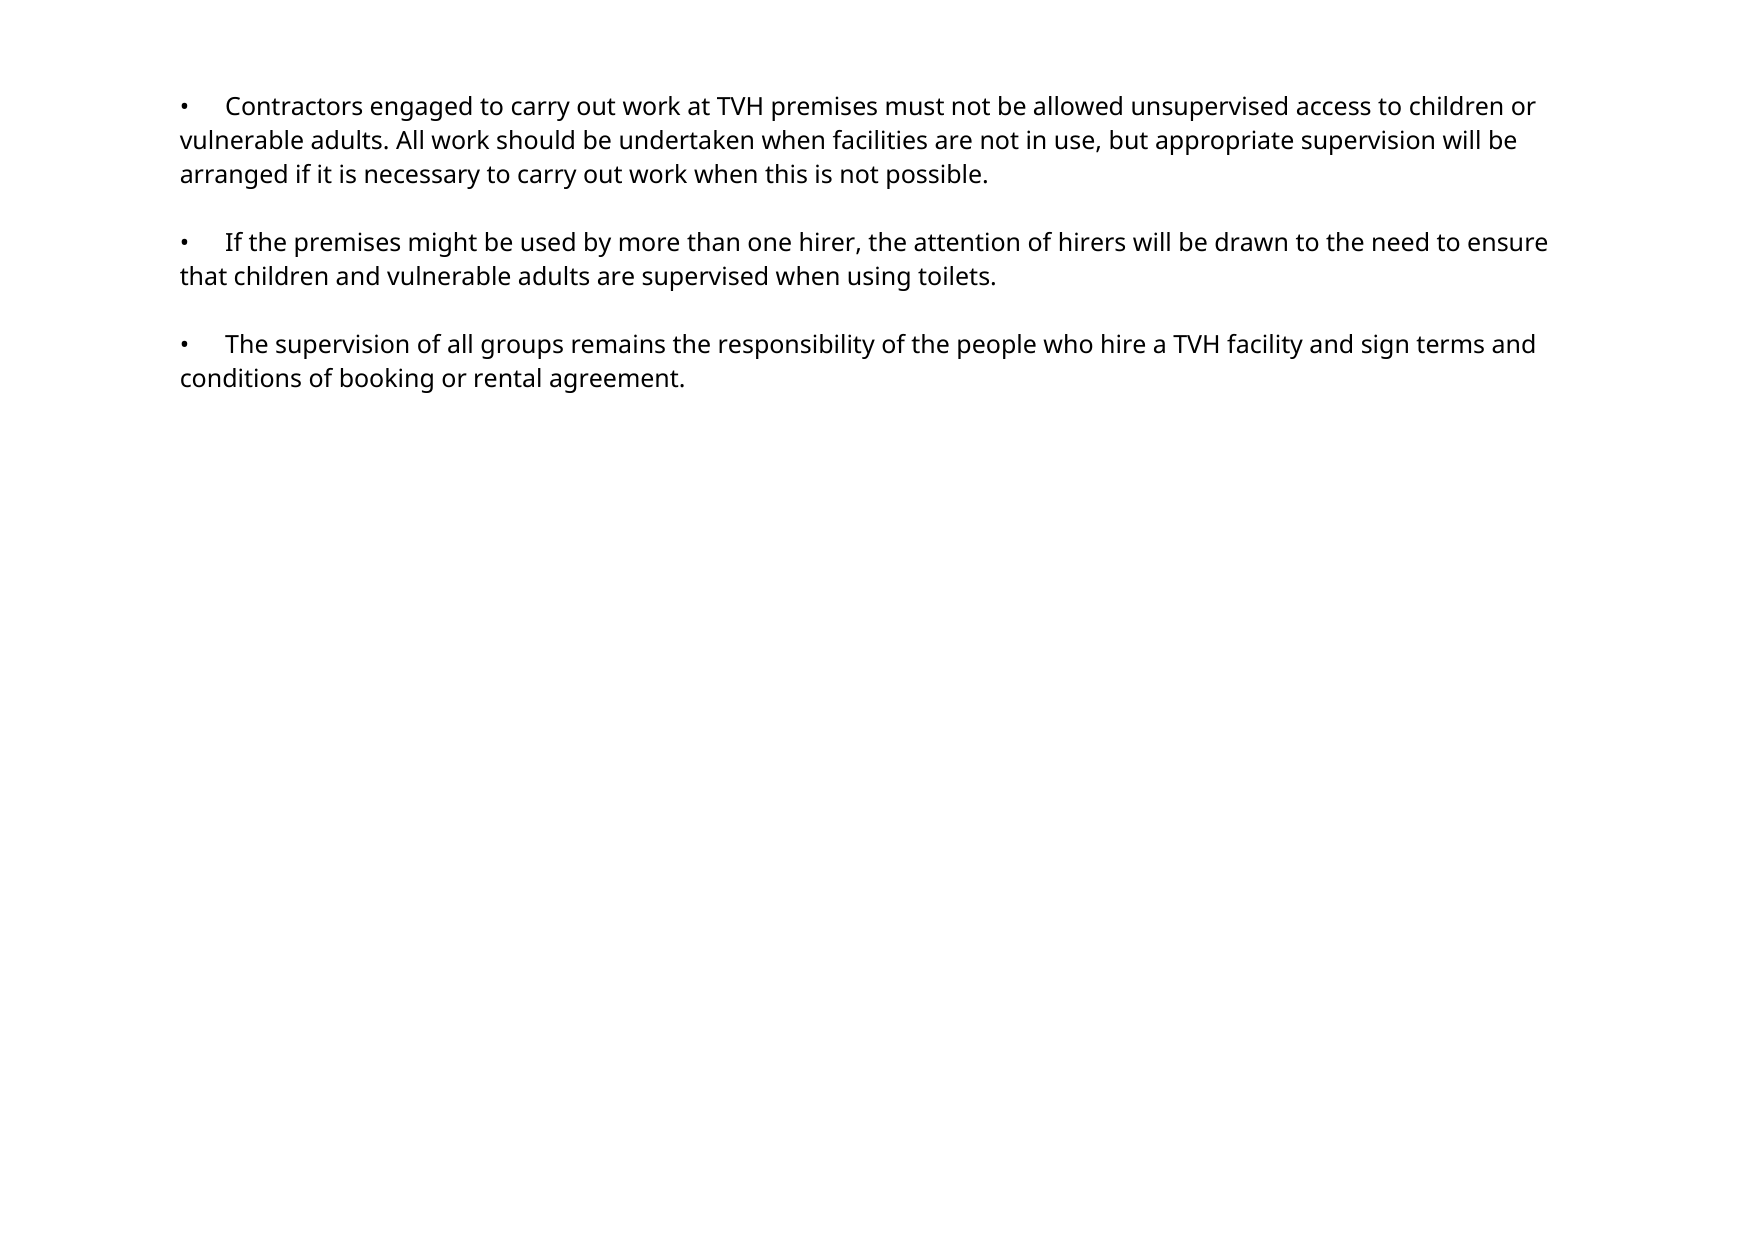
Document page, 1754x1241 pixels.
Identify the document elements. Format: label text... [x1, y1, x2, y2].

list Contractors engaged to carry out work at TVH premises must not be allowed unsupervised access to children or vulnerable adults. All work should be undertaken when facilities are not in use, but appropriate supervision will be arranged if it is necessary to carry out work when this is not possible. [179, 89, 1574, 191]
list If the premises might be used by more than one hirer, the attention of hirers will be drawn to the need to ensure that children and vulnerable adults are supervised when using toilets. [179, 225, 1574, 293]
list The supervision of all groups remains the responsibility of the people who hire a TVH facility and sign terms and conditions of booking or rental agreement. [179, 327, 1574, 395]
